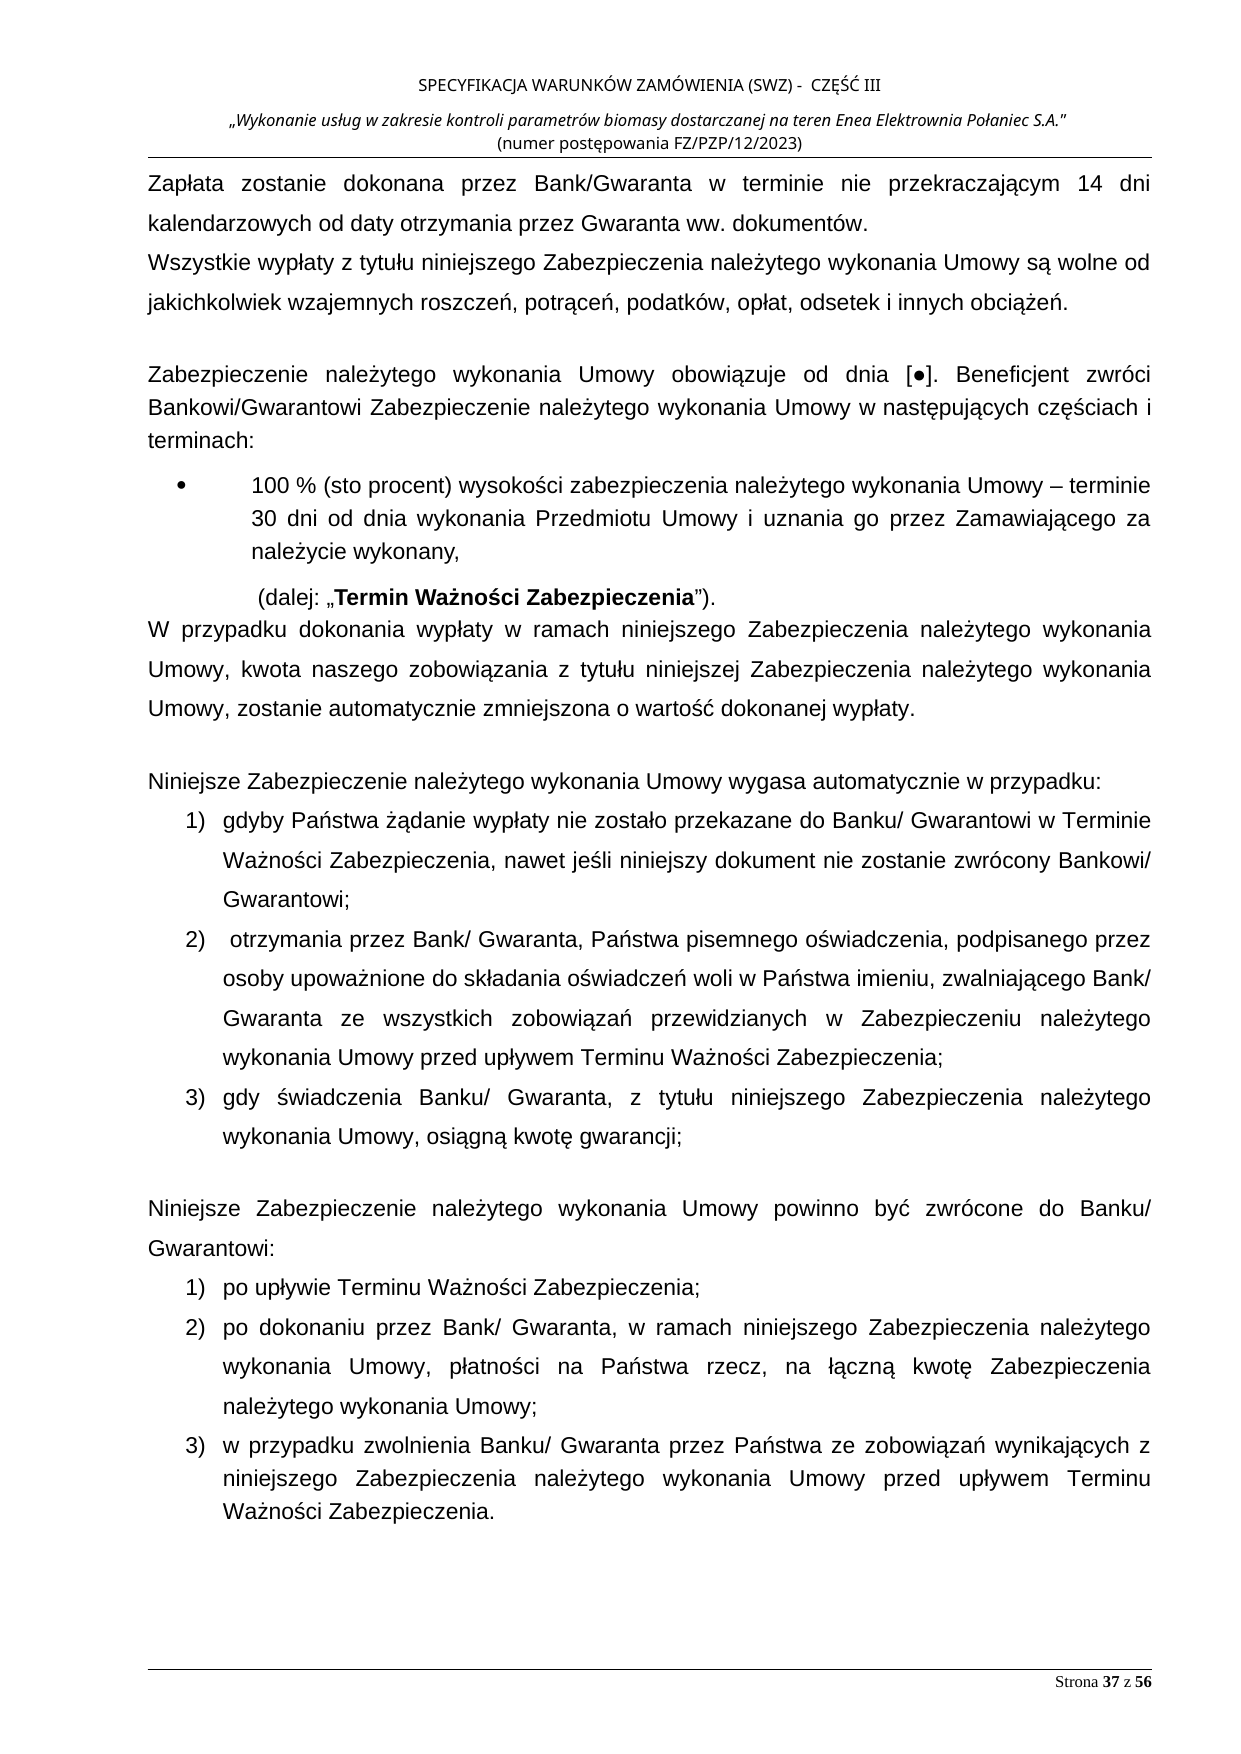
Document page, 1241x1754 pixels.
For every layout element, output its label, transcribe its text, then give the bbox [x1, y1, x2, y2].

subtitle 100 % (sto procent) wysokości zabezpieczenia należytego wykonania Umowy – terminie 30 dni od dnia wykonania Przedmiotu Umowy i uznania go przez Zamawiającego za należycie wykonany, [177, 472, 1152, 564]
list w przypadku zwolnienia Banku/ Gwaranta przez Państwa ze zobowiązań wynikających z niniejszego Zabezpieczenia należytego wykonania Umowy przed upływem Terminu Ważności Zabezpieczenia. [185, 1432, 1152, 1524]
subtitle (dalej: „Termin Ważności Zabezpieczenia”). [251, 583, 1152, 610]
list gdy świadczenia Banku/ Gwaranta, z tytułu niniejszego Zabezpieczenia należytego wykonania Umowy, osiągną kwotę gwarancji; [185, 1083, 1152, 1149]
list gdyby Państwa żądanie wypłaty nie zostało przekazane do Banku/ Gwarantowi w Terminie Ważności Zabezpieczenia, nawet jeśli niniejszy dokument nie zostanie zwrócony Bankowi/ Gwarantowi; [185, 807, 1152, 912]
list po dokonaniu przez Bank/ Gwaranta, w ramach niniejszego Zabezpieczenia należytego wykonania Umowy, płatności na Państwa rzecz, na łączną kwotę Zabezpieczenia należytego wykonania Umowy; [185, 1314, 1152, 1419]
text Niniejsze Zabezpieczenie należytego wykonania Umowy powinno być zwrócone do Banku/ Gwarantowi: [148, 1195, 1152, 1261]
text Wszystkie wypłaty z tytułu niniejszego Zabezpieczenia należytego wykonania Umowy są wolne od jakichkolwiek wzajemnych roszczeń, potrąceń, podatków, opłat, odsetek i innych obciążeń. [148, 249, 1152, 315]
text Zapłata zostanie dokonana przez Bank/Gwaranta w terminie nie przekraczającym 14 dni kalendarzowych od daty otrzymania przez Gwaranta ww. dokumentów. [148, 170, 1152, 236]
text W przypadku dokonania wypłaty w ramach niniejszego Zabezpieczenia należytego wykonania Umowy, kwota naszego zobowiązania z tytułu niniejszej Zabezpieczenia należytego wykonania Umowy, zostanie automatycznie zmniejszona o wartość dokonanej wypłaty. [148, 616, 1152, 722]
subtitle Zabezpieczenie należytego wykonania Umowy obowiązuje od dnia [●]. Beneficjent zwróci Bankowi/Gwarantowi Zabezpieczenie należytego wykonania Umowy w następujących częściach i terminach: [148, 361, 1152, 453]
text Niniejsze Zabezpieczenie należytego wykonania Umowy wygasa automatycznie w przypadku: [148, 768, 1152, 794]
list po upływie Terminu Ważności Zabezpieczenia; [185, 1274, 1152, 1301]
list otrzymania przez Bank/ Gwaranta, Państwa pisemnego oświadczenia, podpisanego przez osoby upoważnione do składania oświadczeń woli w Państwa imieniu, zwalniającego Bank/ Gwaranta ze wszystkich zobowiązań przewidzianych w Zabezpieczeniu należytego wykonania Umowy przed upływem Terminu Ważności Zabezpieczenia; [185, 926, 1152, 1070]
